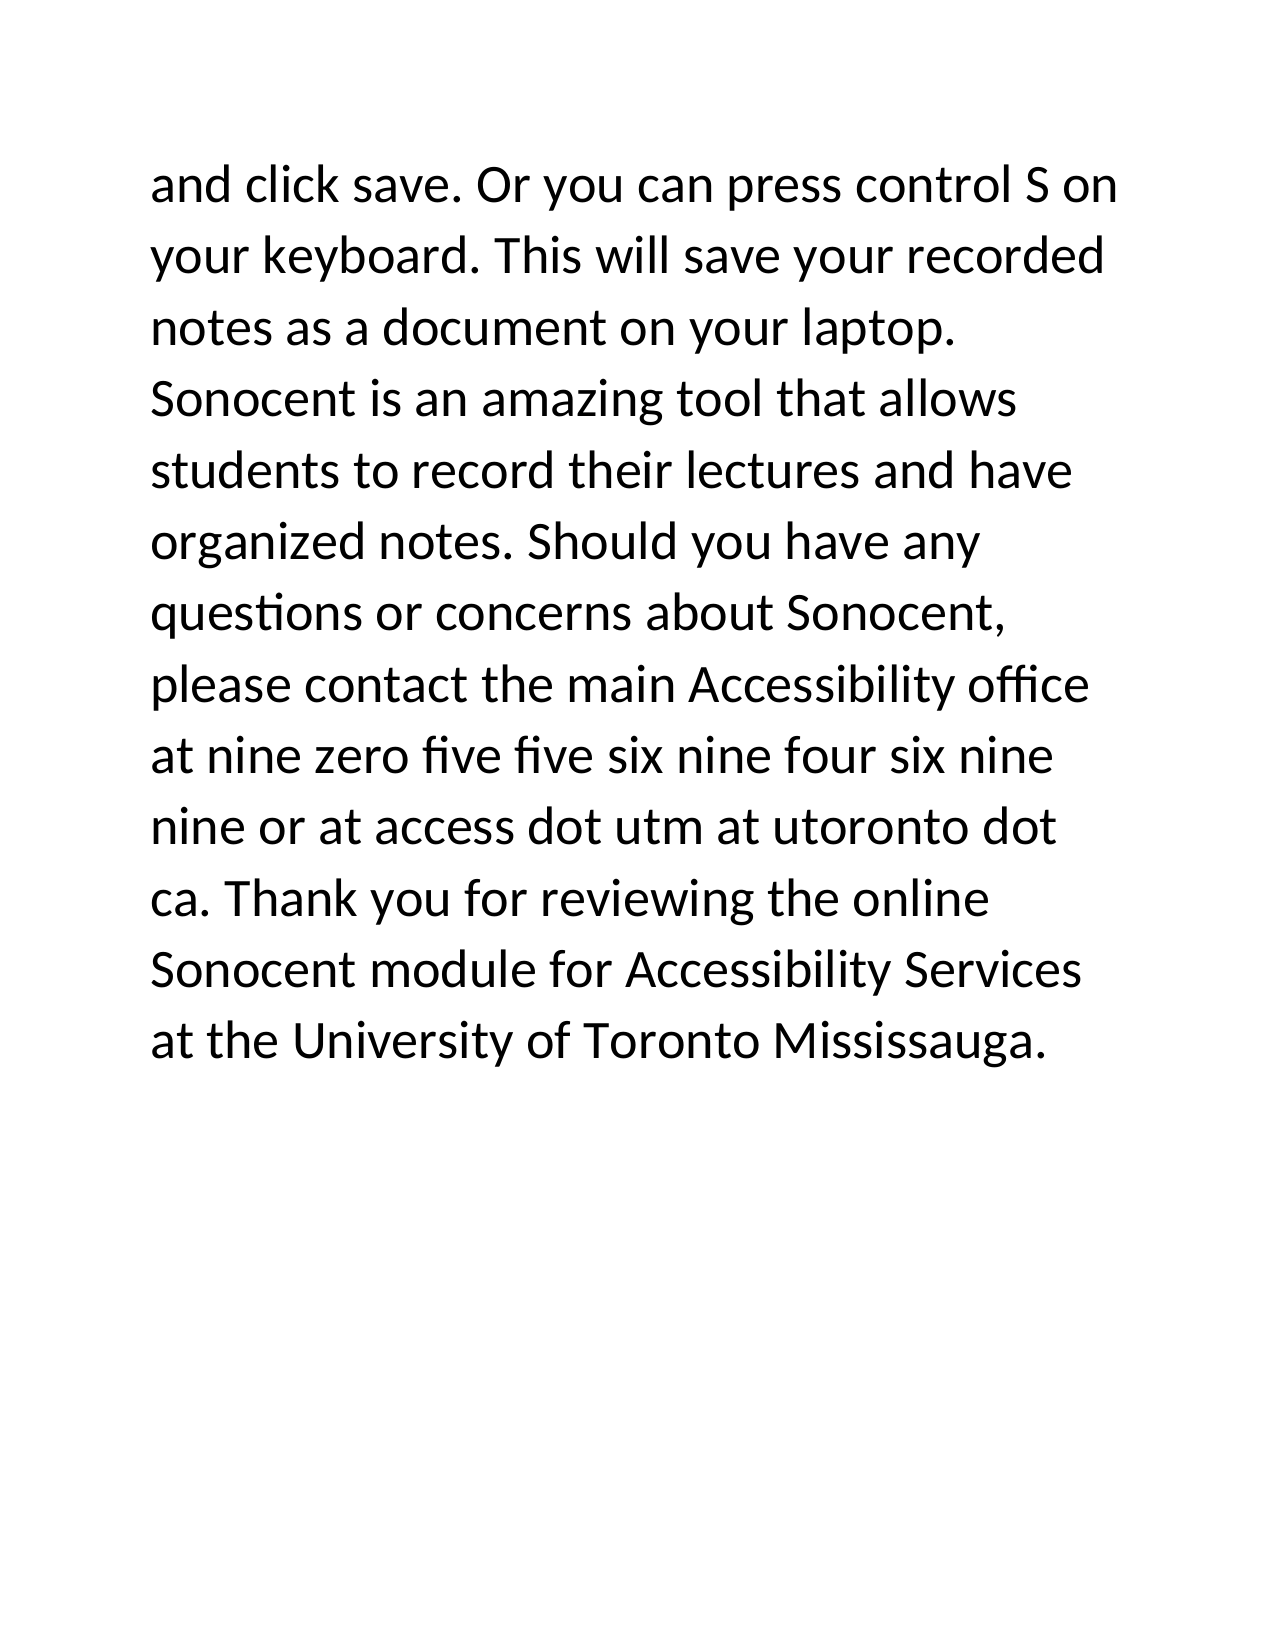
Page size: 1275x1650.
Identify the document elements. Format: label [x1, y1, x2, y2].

text [150, 150, 1125, 1072]
